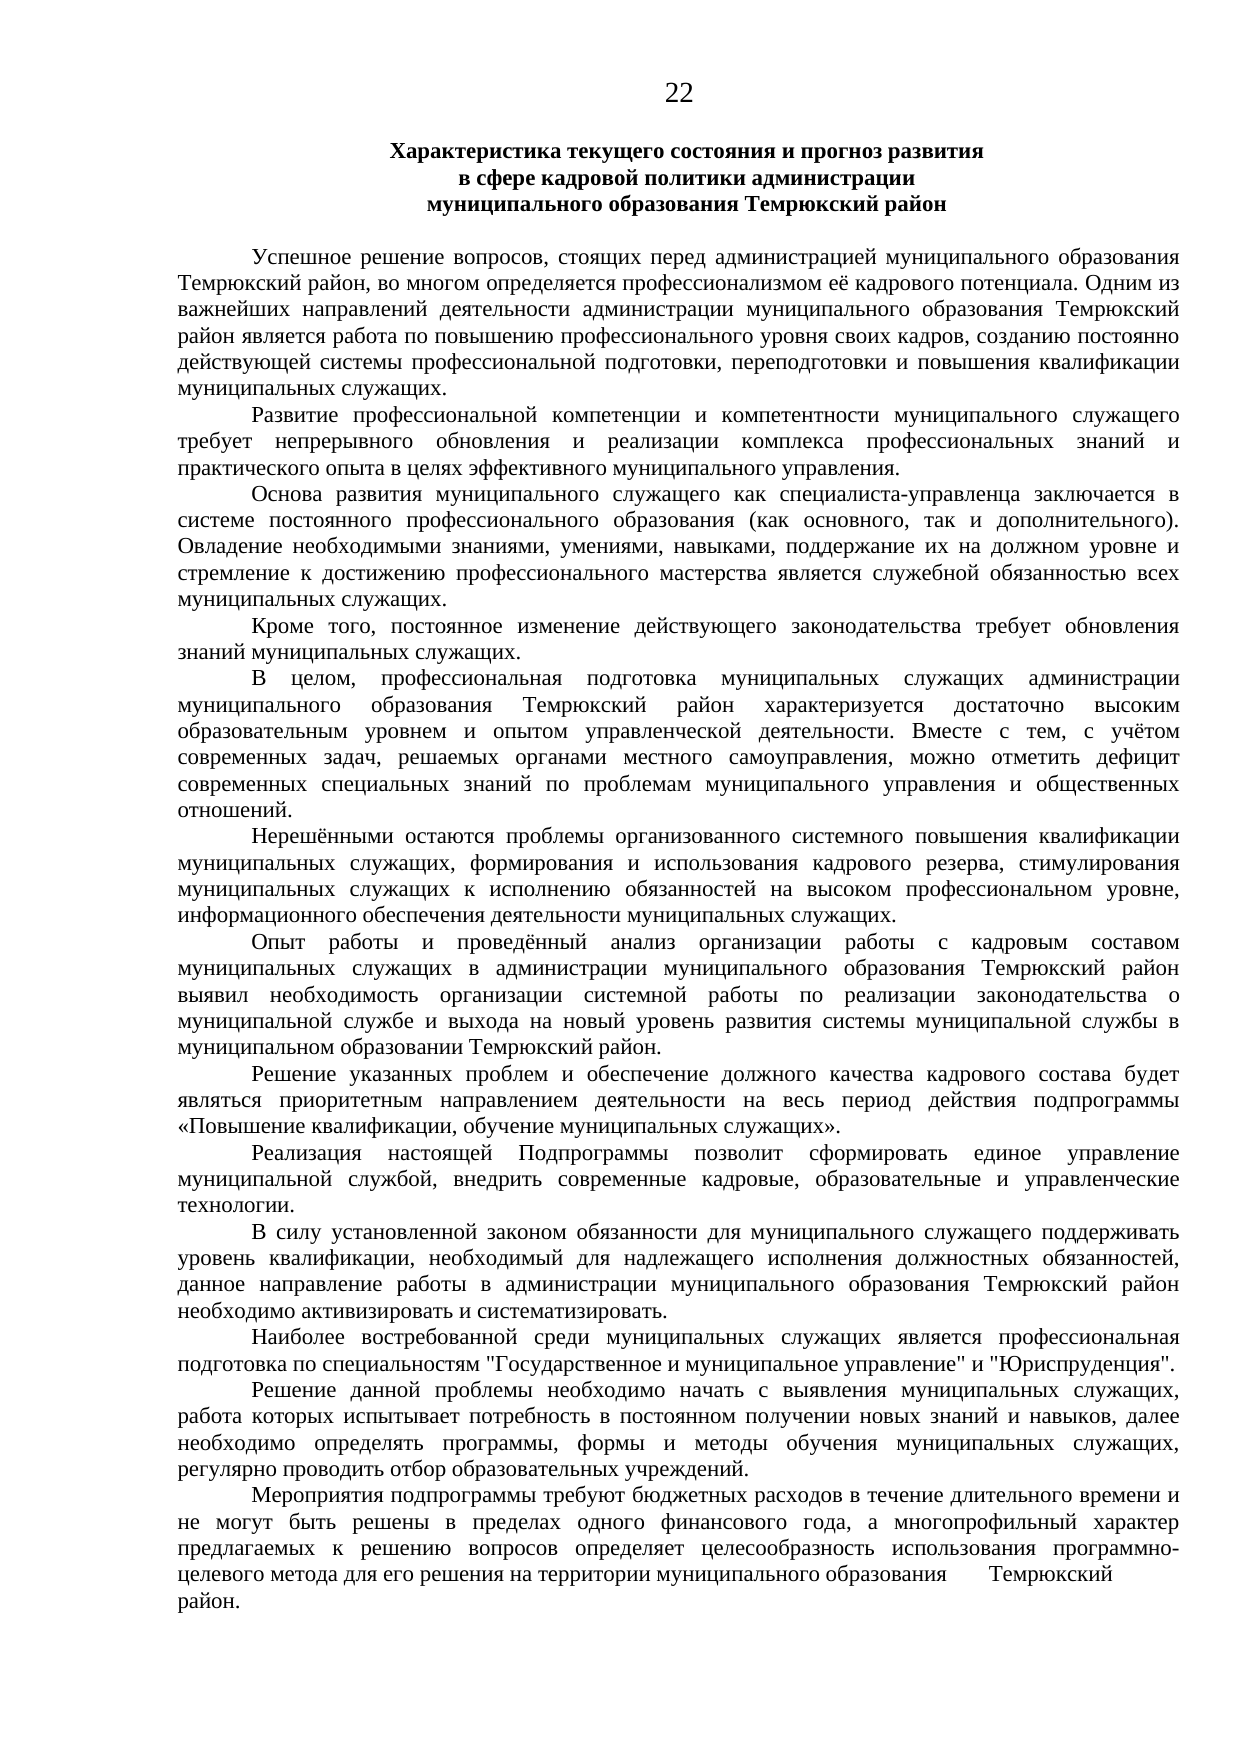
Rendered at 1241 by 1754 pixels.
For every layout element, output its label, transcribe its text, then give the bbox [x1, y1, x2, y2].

text Реализация настоящей Подпрограммы позволит сформировать единое управление муниципальной службой, внедрить современные кадровые, образовательные и управленческие технологии. [177, 1139, 1181, 1218]
text Мероприятия подпрограммы требуют бюджетных расходов в течение длительного времени и не могут быть решены в пределах одного финансового года, а многопрофильный характер предлагаемых к решению вопросов определяет целесообразность использования программно-целевого метода для его решения на территории муниципального образования Темрюкский район. [177, 1481, 1181, 1613]
text Нерешёнными остаются проблемы организованного системного повышения квалификации муниципальных служащих, формирования и использования кадрового резерва, стимулирования муниципальных служащих к исполнению обязанностей на высоком профессиональном уровне, информационного обеспечения деятельности муниципальных служащих. [177, 822, 1181, 928]
text Характеристика текущего состояния и прогноз развития [177, 137, 1181, 164]
text Решение данной проблемы необходимо начать с выявления муниципальных служащих, работа которых испытывает потребность в постоянном получении новых знаний и навыков, далее необходимо определять программы, формы и методы обучения муниципальных служащих, регулярно проводить отбор образовательных учреждений. [177, 1376, 1181, 1481]
text Кроме того, постоянное изменение действующего законодательства требует обновления знаний муниципальных служащих. [177, 612, 1181, 664]
text В целом, профессиональная подготовка муниципальных служащих администрации муниципального образования Темрюкский район характеризуется достаточно высоким образовательным уровнем и опытом управленческой деятельности. Вместе с тем, с учётом современных задач, решаемых органами местного самоуправления, можно отметить дефицит современных специальных знаний по проблемам муниципального управления и общественных отношений. [177, 664, 1181, 822]
text Решение указанных проблем и обеспечение должного качества кадрового состава будет являться приоритетным направлением деятельности на весь период действия подпрограммы «Повышение квалификации, обучение муниципальных служащих». [177, 1060, 1181, 1139]
text Наиболее востребованной среди муниципальных служащих является профессиональная подготовка по специальностям "Государственное и муниципальное управление" и "Юриспруденция". [177, 1323, 1181, 1376]
text Развитие профессиональной компетенции и компетентности муниципального служащего требует непрерывного обновления и реализации комплекса профессиональных знаний и практического опыта в целях эффективного муниципального управления. [177, 401, 1181, 480]
list в сфере кадровой политики администрации [177, 164, 1181, 190]
list муниципального образования Темрюкский район [177, 190, 1181, 216]
text Опыт работы и проведённый анализ организации работы с кадровым составом муниципальных служащих в администрации муниципального образования Темрюкский район выявил необходимость организации системной работы по реализации законодательства о муниципальной службе и выхода на новый уровень развития системы муниципальной службы в муниципальном образовании Темрюкский район. [177, 928, 1181, 1060]
text Основа развития муниципального служащего как специалиста-управленца заключается в системе постоянного профессионального образования (как основного, так и дополнительного). Овладение необходимыми знаниями, умениями, навыками, поддержание их на должном уровне и стремление к достижению профессионального мастерства является служебной обязанностью всех муниципальных служащих. [177, 480, 1181, 612]
text В силу установленной законом обязанности для муниципального служащего поддерживать уровень квалификации, необходимый для надлежащего исполнения должностных обязанностей, данное направление работы в администрации муниципального образования Темрюкский район необходимо активизировать и систематизировать. [177, 1218, 1181, 1323]
text Успешное решение вопросов, стоящих перед администрацией муниципального образования Темрюкский район, во многом определяется профессионализмом её кадрового потенциала. Одним из важнейших направлений деятельности администрации муниципального образования Темрюкский район является работа по повышению профессионального уровня своих кадров, созданию постоянно действующей системы профессиональной подготовки, переподготовки и повышения квалификации муниципальных служащих. [177, 243, 1181, 401]
